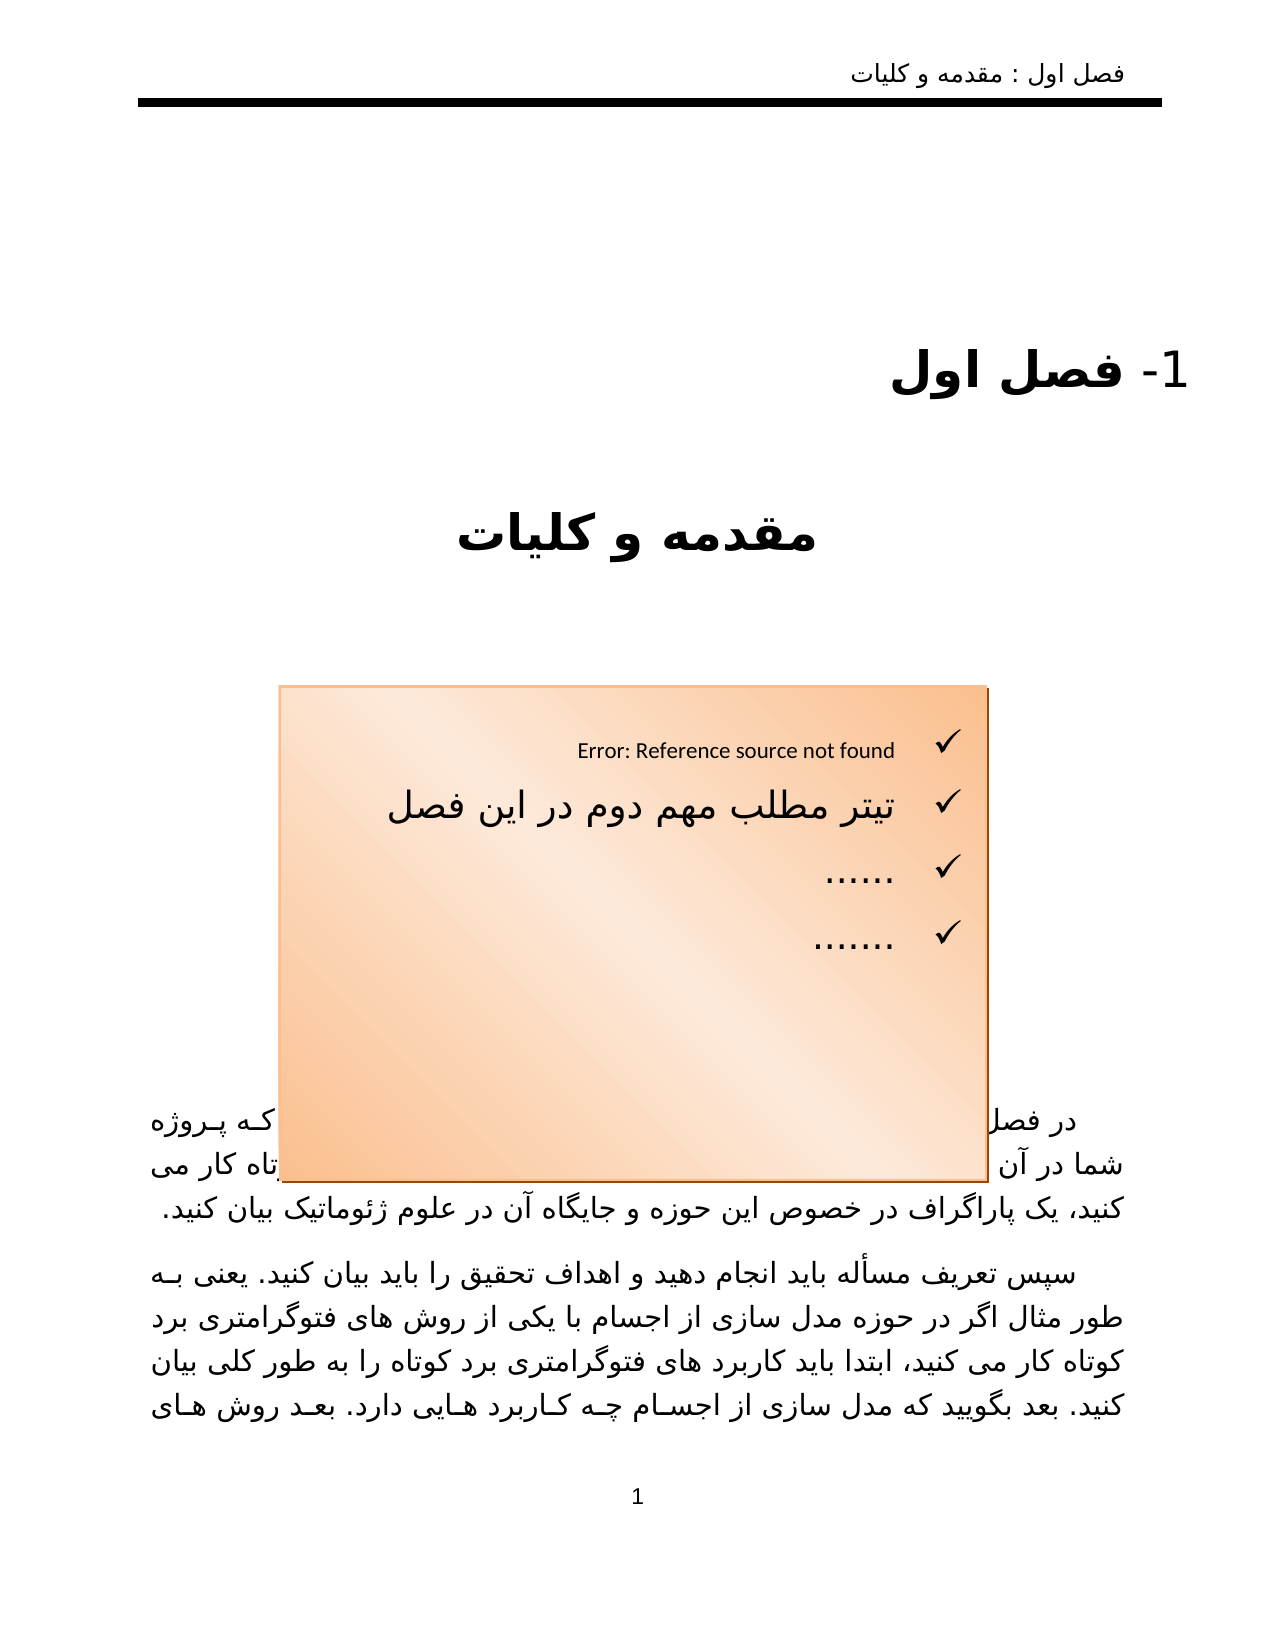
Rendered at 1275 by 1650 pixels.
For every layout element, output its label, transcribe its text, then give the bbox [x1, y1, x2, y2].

subtitle فصل اول [150, 341, 1125, 399]
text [150, 1256, 1125, 1423]
text مقدمه و کليات [150, 503, 1125, 562]
text در فصل مقدمه ابتدا مقدمه ای در خصوص حوزه تخصصی خاصی که پروژه شما در آن حوزه می باشد، بیان کنید. به طور مثال اگر در حوزه برد کوتاه کار می کنید، یک پاراگراف در خصوص این حوزه و جایگاه آن در علوم ژئوماتیک بیان کنید. [150, 1103, 1125, 1226]
